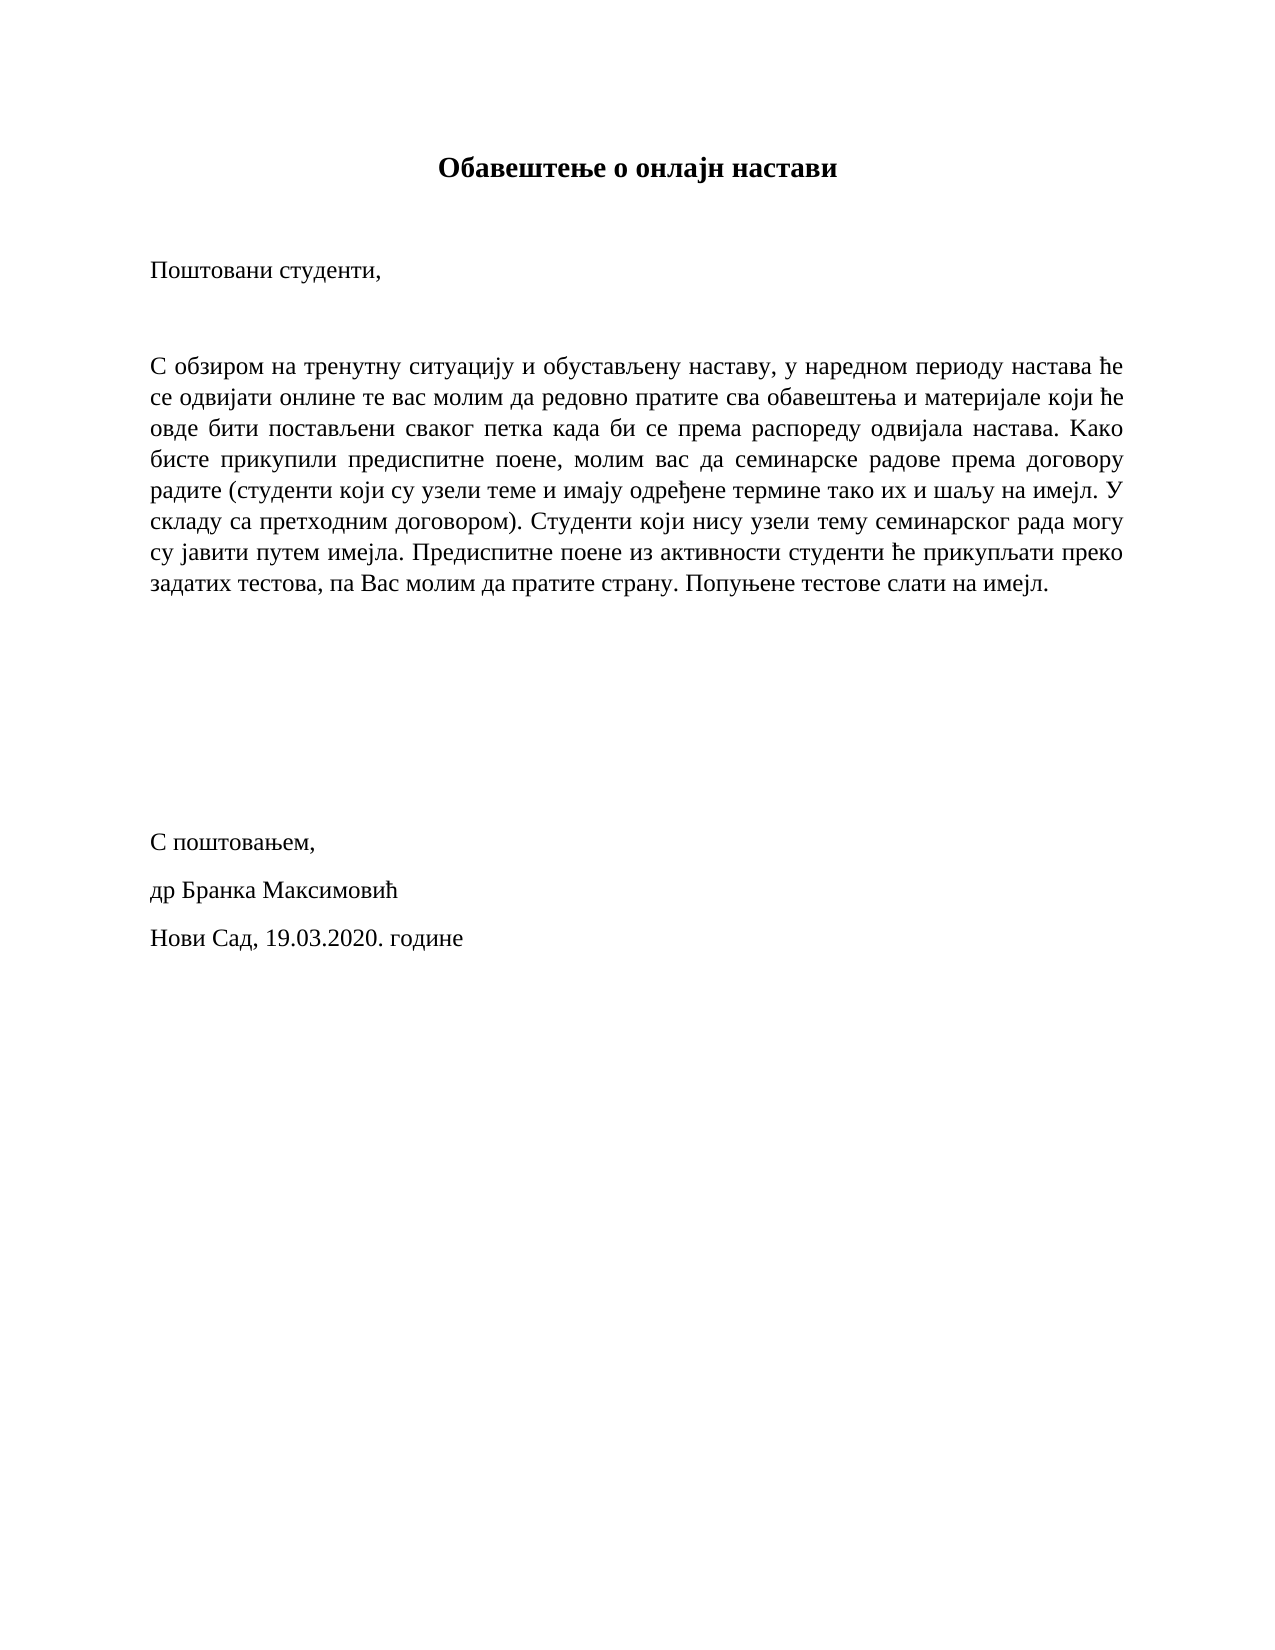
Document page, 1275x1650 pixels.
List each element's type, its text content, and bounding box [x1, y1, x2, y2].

text Обавештење о онлајн настави [150, 150, 1125, 183]
text С поштовањем, [150, 827, 1125, 856]
text Поштовани студенти, [150, 256, 1125, 284]
text др Бранка Максимовић [150, 875, 1125, 904]
text Нови Сад, 19.03.2020. године [150, 923, 1125, 951]
text С обзиром на тренутну ситуацију и обустављену наставу, у наредном периоду настава ће се одвијати онлине те вас молим да редовно пратите сва обавештења и материјале који ће овде бити постављени сваког петка када би се према распореду одвијала настава. Kако бисте прикупили предиспитне поене, молим вас да семинарске радове према договору радите (студенти који су узели теме и имају одређене термине тако их и шаљу на имејл. У складу са претходним договором). Студенти који нису узели тему семинарског рада могу су јавити путем имејла. Предиспитне поене из активности студенти ће прикупљати преко задатих тестова, па Вас молим да пратите страну. Попуњене тестове слати на имејл. [150, 351, 1125, 597]
